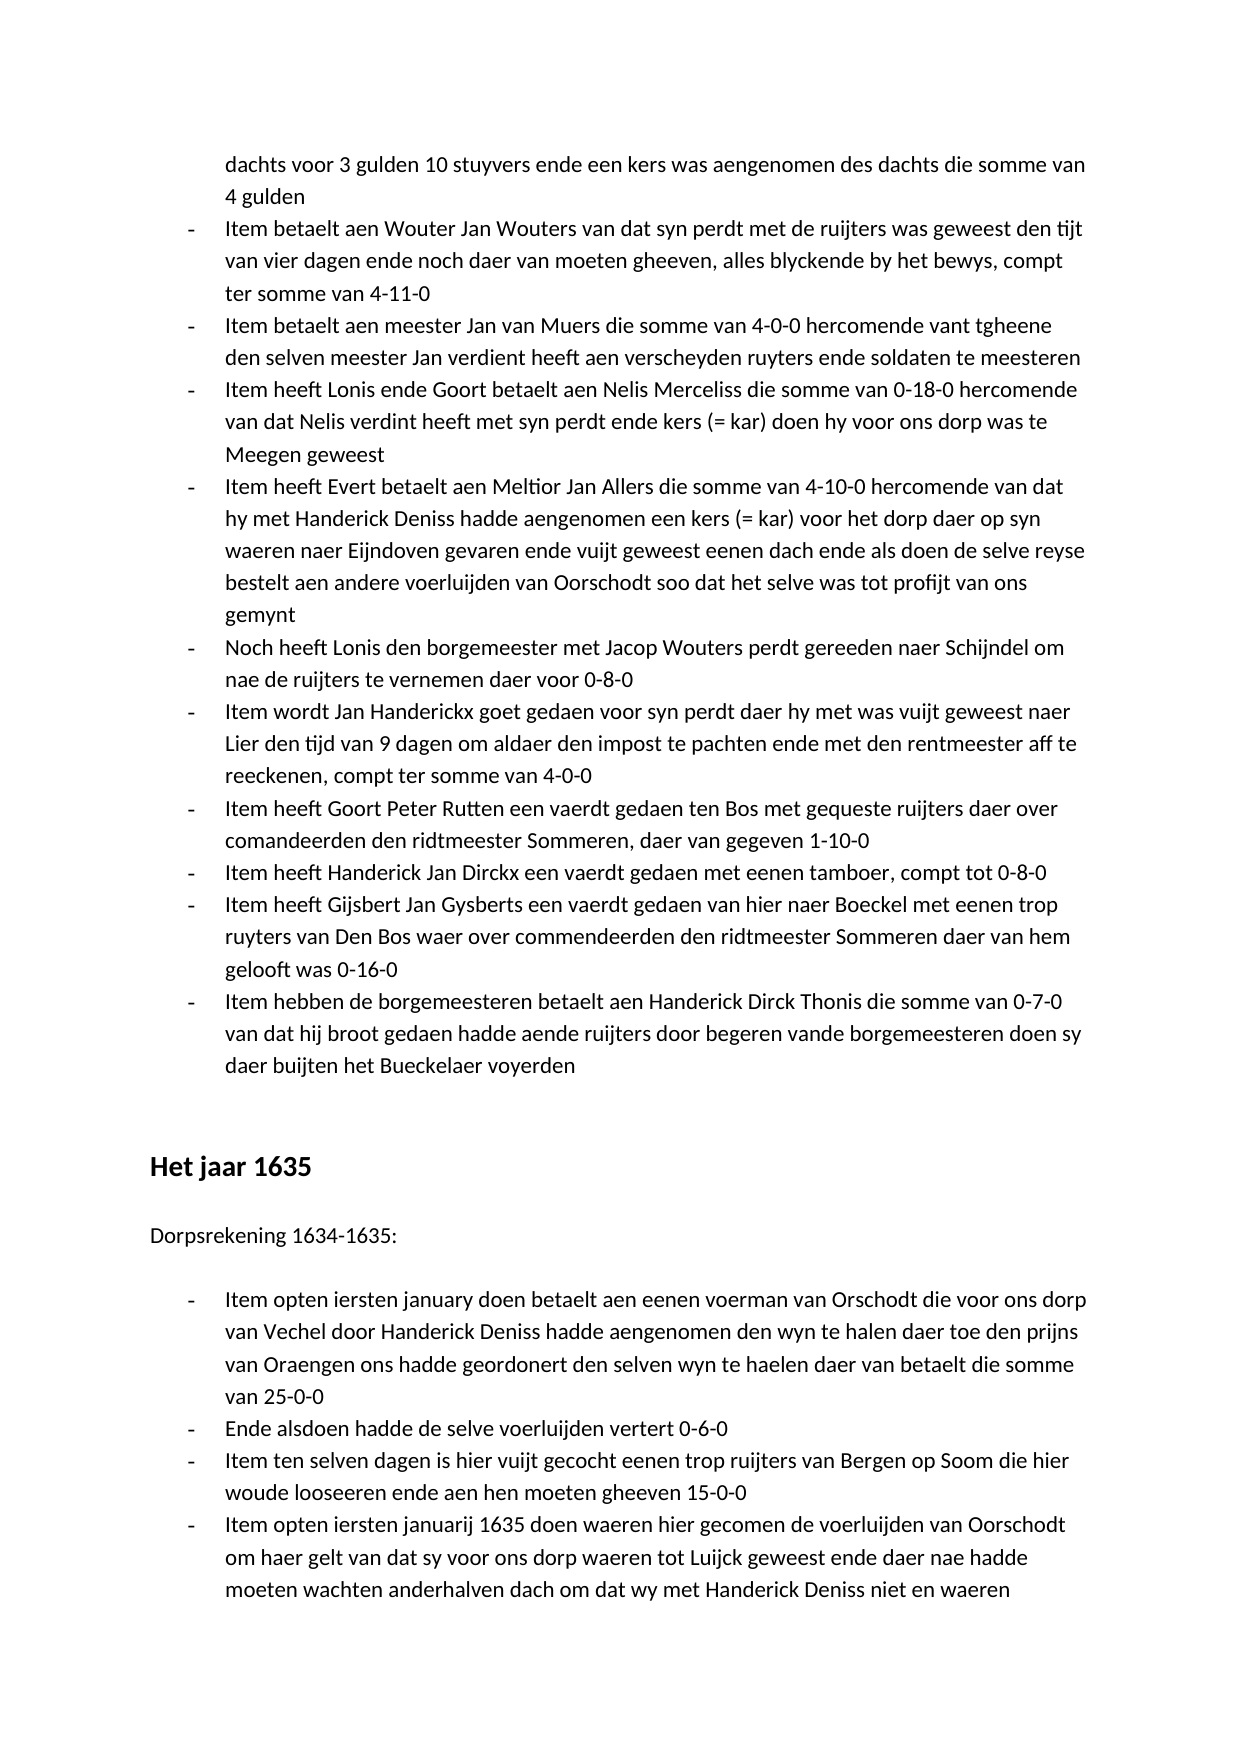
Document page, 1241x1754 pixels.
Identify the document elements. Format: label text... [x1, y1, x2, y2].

list Ende alsdoen hadde de selve voerluijden vertert 0-6-0 [187, 1414, 1090, 1442]
list Item heeft Gijsbert Jan Gysberts een vaerdt gedaen van hier naer Boeckel met eenen trop ruyters van Den Bos waer over commendeerden den ridtmeester Sommeren daer van hem gelooft was 0-16-0 [187, 890, 1090, 983]
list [187, 150, 1090, 210]
list Item hebben de borgemeesteren betaelt aen Handerick Dirck Thonis die somme van 0-7-0 van dat hij broot gedaen hadde aende ruijters door begeren vande borgemeesteren doen sy daer buijten het Bueckelaer voyerden [187, 987, 1090, 1079]
list Item betaelt aen meester Jan van Muers die somme van 4-0-0 hercomende vant tgheene den selven meester Jan verdient heeft aen verscheyden ruyters ende soldaten te meesteren [187, 311, 1090, 371]
list Item betaelt aen Wouter Jan Wouters van dat syn perdt met de ruijters was geweest den tijt van vier dagen ende noch daer van moeten gheeven, alles blyckende by het bewys, compt ter somme van 4-11-0 [187, 214, 1090, 307]
list Noch heeft Lonis den borgemeester met Jacop Wouters perdt gereeden naer Schijndel om nae de ruijters te vernemen daer voor 0-8-0 [187, 633, 1090, 693]
list Item wordt Jan Handerickx goet gedaen voor syn perdt daer hy met was vuijt geweest naer Lier den tijd van 9 dagen om aldaer den impost te pachten ende met den rentmeester aff te reeckenen, compt ter somme van 4-0-0 [187, 697, 1090, 789]
list Item heeft Evert betaelt aen Meltior Jan Allers die somme van 4-10-0 hercomende van dat hy met Handerick Deniss hadde aengenomen een kers (= kar) voor het dorp daer op syn waeren naer Eijndoven gevaren ende vuijt geweest eenen dach ende als doen de selve reyse bestelt aen andere voerluijden van Oorschodt soo dat het selve was tot profijt van ons gemynt [187, 472, 1090, 629]
text Het jaar 1635 [150, 1148, 1090, 1183]
list Item heeft Handerick Jan Dirckx een vaerdt gedaen met eenen tamboer, compt tot 0-8-0 [187, 858, 1090, 886]
list Item heeft Lonis ende Goort betaelt aen Nelis Merceliss die somme van 0-18-0 hercomende van dat Nelis verdint heeft met syn perdt ende kers (= kar) doen hy voor ons dorp was te Meegen geweest [187, 375, 1090, 468]
list Item ten selven dagen is hier vuijt gecocht eenen trop ruijters van Bergen op Soom die hier woude looseeren ende aen hen moeten gheeven 15-0-0 [187, 1446, 1090, 1506]
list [187, 1511, 1090, 1603]
text Dorpsrekening 1634-1635: [150, 1221, 1090, 1249]
list Item heeft Goort Peter Rutten een vaerdt gedaen ten Bos met gequeste ruijters daer over comandeerden den ridtmeester Sommeren, daer van gegeven 1-10-0 [187, 794, 1090, 854]
list Item opten iersten january doen betaelt aen eenen voerman van Orschodt die voor ons dorp van Vechel door Handerick Deniss hadde aengenomen den wyn te halen daer toe den prijns van Oraengen ons hadde geordonert den selven wyn te haelen daer van betaelt die somme van 25-0-0 [187, 1285, 1090, 1410]
